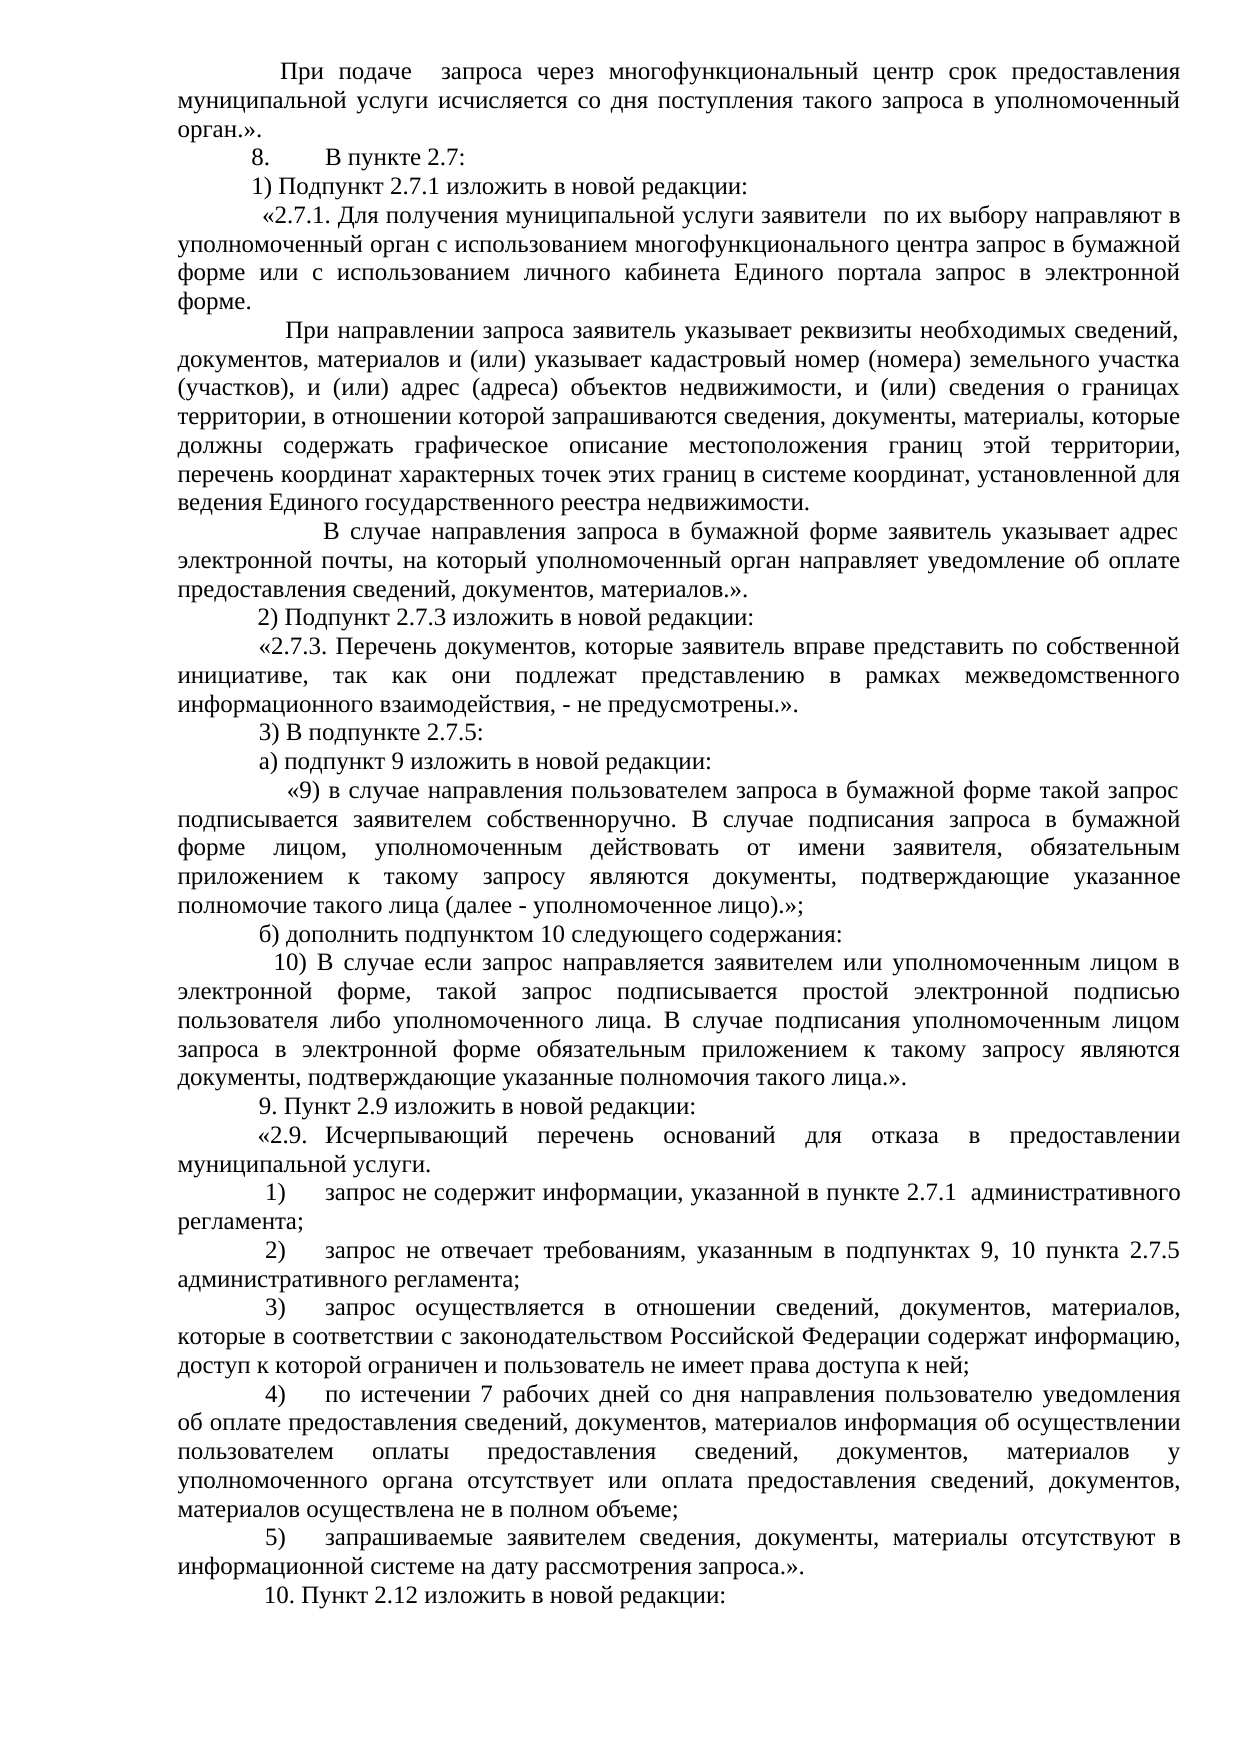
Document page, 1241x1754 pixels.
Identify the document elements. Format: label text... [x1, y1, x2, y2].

text 9. Пункт 2.9 изложить в новой редакции: [177, 1091, 1181, 1120]
text б) дополнить подпунктом 10 следующего содержания: [177, 919, 1181, 947]
text 3) В подпункте 2.7.5: [177, 717, 1181, 746]
text При направлении запроса заявитель указывает реквизиты необходимых сведений, документов, материалов и (или) указывает кадастровый номер (номера) земельного участка (участков), и (или) адрес (адреса) объектов недвижимости, и (или) сведения о границах территории, в отношении которой запрашиваются сведения, документы, материалы, которые должны содержать графическое описание местоположения границ этой территории, перечень координат характерных точек этих границ в системе координат, установленной для ведения Единого государственного реестра недвижимости. [177, 315, 1181, 516]
list 10. Пункт 2.12 изложить в новой редакции: [177, 1580, 1181, 1609]
list запрос не отвечает требованиям, указанным в подпунктах 9, 10 пункта 2.7.5 административного регламента; [177, 1235, 1181, 1292]
text При подаче запроса через многофункциональный центр срок предоставления муниципальной услуги исчисляется со дня поступления такого запроса в уполномоченный орган.». [177, 56, 1181, 142]
text 10) В случае если запрос направляется заявителем или уполномоченным лицом в электронной форме, такой запрос подписывается простой электронной подписью пользователя либо уполномоченного лица. В случае подписания уполномоченным лицом запроса в электронной форме обязательным приложением к такому запросу являются документы, подтверждающие указанные полномочия такого лица.». [177, 947, 1181, 1091]
list запрос не содержит информации, указанной в пункте 2.7.1 административного регламента; [177, 1177, 1181, 1235]
list В пункте 2.7: [177, 142, 1181, 171]
list запрос осуществляется в отношении сведений, документов, материалов, которые в соответствии с законодательством Российской Федерации содержат информацию, доступ к которой ограничен и пользователь не имеет права доступа к ней; [177, 1292, 1181, 1379]
text «2.7.1. Для получения муниципальной услуги заявители по их выбору направляют в уполномоченный орган с использованием многофункционального центра запрос в бумажной форме или с использованием личного кабинета Единого портала запрос в электронной форме. [177, 200, 1181, 315]
list запрашиваемые заявителем сведения, документы, материалы отсутствуют в информационной системе на дату рассмотрения запроса.». [177, 1522, 1181, 1580]
list 2) Подпункт 2.7.3 изложить в новой редакции: [177, 602, 1181, 631]
list 1) Подпункт 2.7.1 изложить в новой редакции: [251, 171, 1181, 200]
text а) подпункт 9 изложить в новой редакции: [177, 746, 1181, 775]
text В случае направления запроса в бумажной форме заявитель указывает адрес электронной почты, на который уполномоченный орган направляет уведомление об оплате предоставления сведений, документов, материалов.». [177, 516, 1181, 602]
text «2.7.3. Перечень документов, которые заявитель вправе представить по собственной инициативе, так как они подлежат представлению в рамках межведомственного информационного взаимодействия, - не предусмотрены.». [177, 631, 1181, 717]
text «9) в случае направления пользователем запроса в бумажной форме такой запрос подписывается заявителем собственноручно. В случае подписания запроса в бумажной форме лицом, уполномоченным действовать от имени заявителя, обязательным приложением к такому запросу являются документы, подтверждающие указанное полномочие такого лица (далее - уполномоченное лицо).»; [177, 775, 1181, 919]
list «2.9. Исчерпывающий перечень оснований для отказа в предоставлении муниципальной услуги. [177, 1120, 1181, 1177]
list по истечении 7 рабочих дней со дня направления пользователю уведомления об оплате предоставления сведений, документов, материалов информация об осуществлении пользователем оплаты предоставления сведений, документов, материалов у уполномоченного органа отсутствует или оплата предоставления сведений, документов, материалов осуществлена не в полном объеме; [177, 1379, 1181, 1522]
